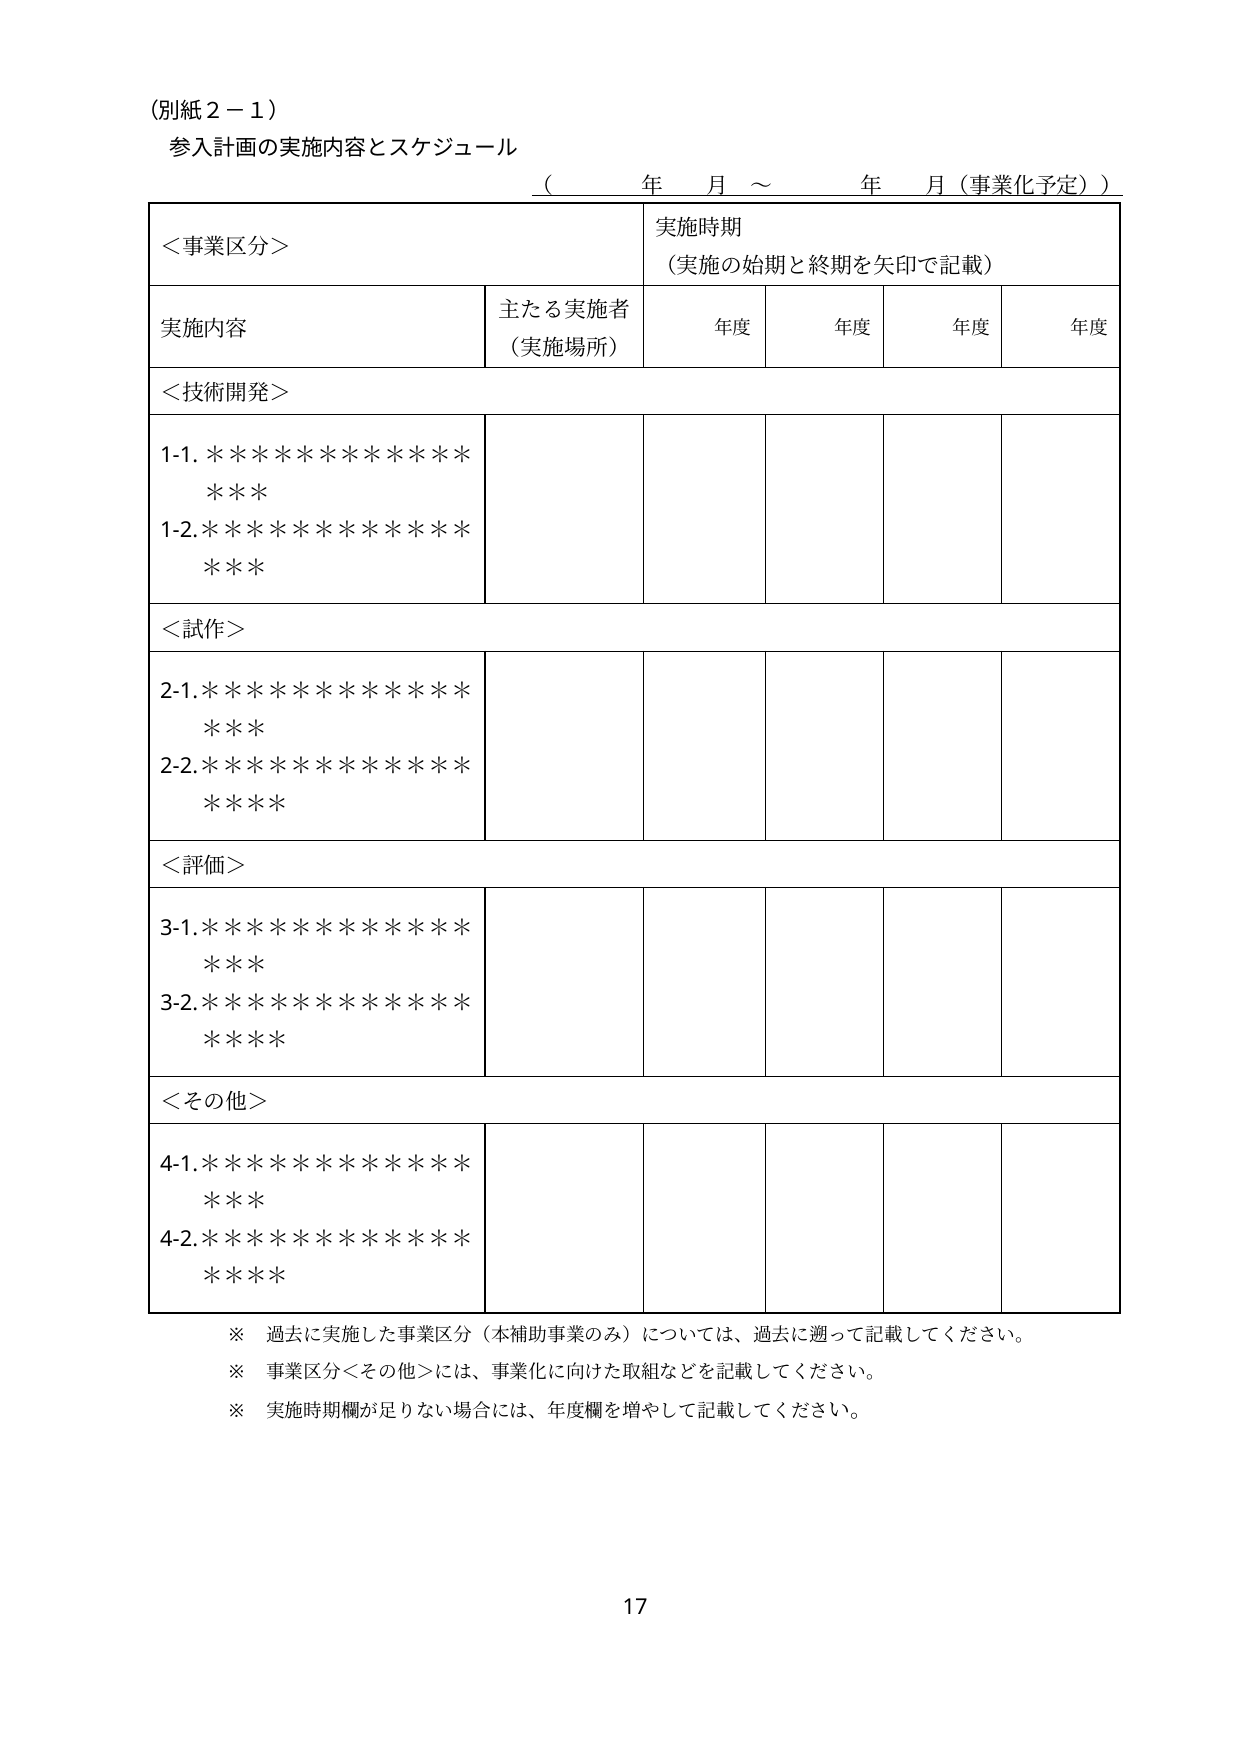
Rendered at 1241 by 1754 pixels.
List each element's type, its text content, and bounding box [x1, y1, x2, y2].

table_cell [766, 888, 883, 1076]
table_cell 年度 [1002, 286, 1119, 367]
text （ 年 月 ～ 年 月（事業化予定）） [148, 165, 1122, 202]
table_cell 年度 [766, 286, 883, 367]
table_cell [766, 652, 883, 839]
table_cell [486, 888, 643, 1076]
table_cell [884, 415, 1001, 603]
list 過去に実施した事業区分（本補助事業のみ）については、過去に遡って記載してください。 [229, 1314, 1122, 1352]
table_cell [884, 1124, 1001, 1312]
table_cell [766, 415, 883, 603]
table_cell [766, 1124, 883, 1312]
list 事業区分＜その他＞には、事業化に向けた取組などを記載してください。 [229, 1352, 1122, 1389]
table_cell [486, 652, 643, 839]
list 実施時期欄が足りない場合には、年度欄を増やして記載してください。 [229, 1389, 1122, 1427]
table_header 実施時期 （実施の始期と終期を矢印で記載） [644, 204, 1119, 285]
table_cell [1002, 652, 1119, 839]
table_cell 4-1.＊＊＊＊＊＊＊＊＊＊＊＊＊＊＊ 4-2.＊＊＊＊＊＊＊＊＊＊＊＊＊＊＊＊ [150, 1124, 484, 1312]
table_cell [1002, 888, 1119, 1076]
table_cell ＜その他＞ [150, 1077, 1119, 1123]
table_cell 年度 [644, 286, 765, 367]
table_cell 年度 [884, 286, 1001, 367]
text （別紙２－１） [71, 90, 1122, 127]
table_cell [644, 1124, 765, 1312]
table_cell 実施内容 [150, 286, 484, 367]
table_cell [486, 415, 643, 603]
table_cell 3-1.＊＊＊＊＊＊＊＊＊＊＊＊＊＊＊ 3-2.＊＊＊＊＊＊＊＊＊＊＊＊＊＊＊＊ [150, 888, 484, 1076]
table_cell [1002, 415, 1119, 603]
table_header ＜事業区分＞ [150, 204, 643, 285]
table_cell [1002, 1124, 1119, 1312]
table_cell 2-1.＊＊＊＊＊＊＊＊＊＊＊＊＊＊＊ 2-2.＊＊＊＊＊＊＊＊＊＊＊＊＊＊＊＊ [150, 652, 484, 839]
table_cell [644, 888, 765, 1076]
table_cell [644, 415, 765, 603]
table_cell [884, 652, 1001, 839]
table_cell [486, 1124, 643, 1312]
table_cell 主たる実施者 （実施場所） [486, 286, 643, 367]
table_cell ＜試作＞ [150, 604, 1119, 651]
table_cell ＊＊＊＊＊＊＊＊＊＊＊＊＊＊＊ 1-2.＊＊＊＊＊＊＊＊＊＊＊＊＊＊＊ [150, 415, 484, 603]
table_cell [644, 652, 765, 839]
table_cell ＜評価＞ [150, 841, 1119, 887]
table_cell ＜技術開発＞ [150, 368, 1119, 414]
table_cell [884, 888, 1001, 1076]
text 参入計画の実施内容とスケジュール [148, 127, 1122, 165]
